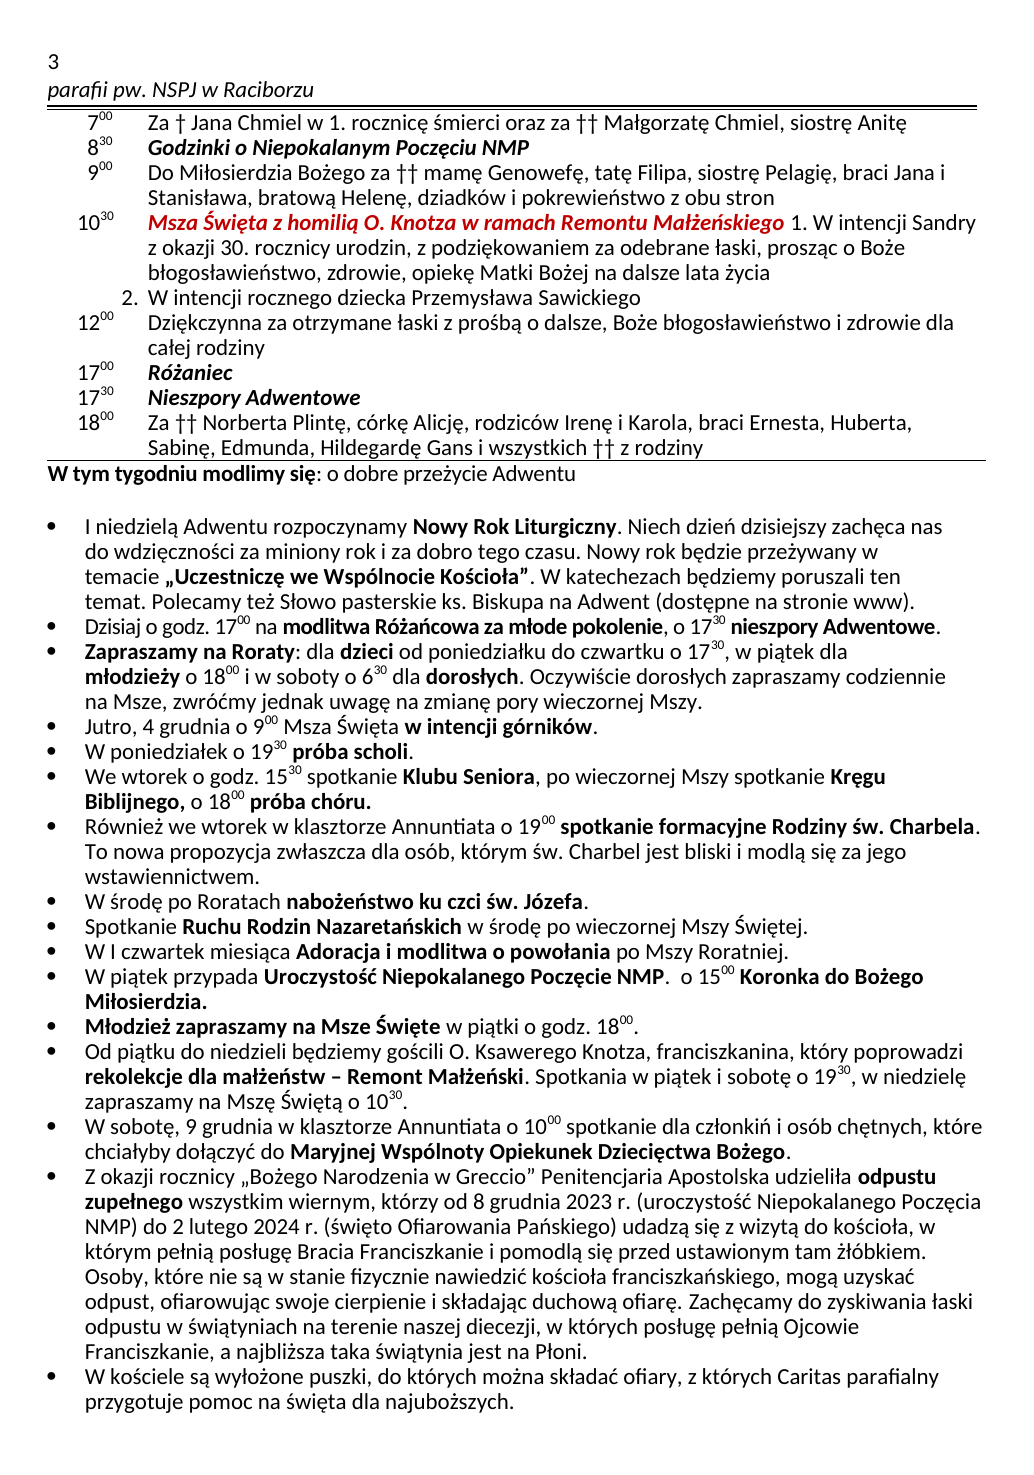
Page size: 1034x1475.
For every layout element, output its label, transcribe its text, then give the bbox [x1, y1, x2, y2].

text 1730 Nieszpory Adwentowe [47, 385, 986, 410]
list W środę po Roratach nabożeństwo ku czci św. Józefa. [47, 889, 986, 914]
text W tym tygodniu modlimy się: o dobre przeżycie Adwentu [47, 461, 986, 486]
text 1700 Różaniec [47, 360, 986, 385]
list W kościele są wyłożone puszki, do których można składać ofiary, z których Caritas parafialny przygotuje pomoc na święta dla najuboższych. [47, 1364, 986, 1414]
list Od piątku do niedzieli będziemy gościli O. Ksawerego Knotza, franciszkanina, który poprowadzi rekolekcje dla małżeństw – Remont Małżeński. Spotkania w piątek i sobotę o 1930, w niedzielę zapraszamy na Mszę Świętą o 1030. [47, 1039, 986, 1114]
list Jutro, 4 grudnia o 900 Msza Święta w intencji górników. [47, 714, 986, 739]
list I niedzielą Adwentu rozpoczynamy Nowy Rok Liturgiczny. Niech dzień dzisiejszy zachęca nas do wdzięczności za miniony rok i za dobro tego czasu. Nowy rok będzie przeżywany w temacie „Uczestniczę we Wspólnocie Kościoła”. W katechezach będziemy poruszali ten temat. Polecamy też Słowo pasterskie ks. Biskupa na Adwent (dostępne na stronie www). [47, 514, 947, 614]
list W sobotę, 9 grudnia w klasztorze Annuntiata o 1000 spotkanie dla członkiń i osób chętnych, które chciałyby dołączyć do Maryjnej Wspólnoty Opiekunek Dziecięctwa Bożego. [47, 1114, 986, 1164]
list Spotkanie Ruchu Rodzin Nazaretańskich w środę po wieczornej Mszy Świętej. [47, 914, 986, 939]
list Młodzież zapraszamy na Msze Święte w piątki o godz. 1800. [47, 1014, 986, 1039]
list Zapraszamy na Roraty: dla dzieci od poniedziałku do czwartku o 1730, w piątek dla młodzieży o 1800 i w soboty o 630 dla dorosłych. Oczywiście dorosłych zapraszamy codziennie na Msze, zwróćmy jednak uwagę na zmianę pory wieczornej Mszy. [47, 639, 947, 714]
text 900 Do Miłosierdzia Bożego za †† mamę Genowefę, tatę Filipa, siostrę Pelagię, braci Jana i Stanisława, bratową Helenę, dziadków i pokrewieństwo z obu stron [47, 160, 986, 210]
list We wtorek o godz. 1530 spotkanie Klubu Seniora, po wieczornej Mszy spotkanie Kręgu Biblijnego, o 1800 próba chóru. [47, 764, 986, 814]
list Z okazji rocznicy „Bożego Narodzenia w Greccio” Penitencjaria Apostolska udzieliła odpustu zupełnego wszystkim wiernym, którzy od 8 grudnia 2023 r. (uroczystość Niepokalanego Poczęcia NMP) do 2 lutego 2024 r. (święto Ofiarowania Pańskiego) udadzą się z wizytą do kościoła, w którym pełnią posługę Bracia Franciszkanie i pomodlą się przed ustawionym tam żłóbkiem. Osoby, które nie są w stanie fizycznie nawiedzić kościoła franciszkańskiego, mogą uzyskać odpust, ofiarowując swoje cierpienie i składając duchową ofiarę. Zachęcamy do zyskiwania łaski odpustu w świątyniach na terenie naszej diecezji, w których posługę pełnią Ojcowie Franciszkanie, a najbliższa taka świątynia jest na Płoni. [47, 1164, 986, 1364]
text 1200 Dziękczynna za otrzymane łaski z prośbą o dalsze, Boże błogosławieństwo i zdrowie dla całej rodziny [47, 310, 986, 360]
text 830 Godzinki o Niepokalanym Poczęciu NMP [47, 135, 986, 160]
list Również we wtorek w klasztorze Annuntiata o 1900 spotkanie formacyjne Rodziny św. Charbela. To nowa propozycja zwłaszcza dla osób, którym św. Charbel jest bliski i modlą się za jego wstawiennictwem. [47, 814, 986, 889]
text 1030 Msza Święta z homilią O. Knotza w ramach Remontu Małżeńskiego 1. W intencji Sandry z okazji 30. rocznicy urodzin, z podziękowaniem za odebrane łaski, prosząc o Boże błogosławieństwo, zdrowie, opiekę Matki Bożej na dalsze lata życia [47, 210, 986, 285]
text 1800 Za †† Norberta Plintę, córkę Alicję, rodziców Irenę i Karola, braci Ernesta, Huberta, Sabinę, Edmunda, Hildegardę Gans i wszystkich †† z rodziny [47, 410, 986, 460]
list W poniedziałek o 1930 próba scholi. [47, 739, 947, 764]
list W piątek przypada Uroczystość Niepokalanego Poczęcie NMP. o 1500 Koronka do Bożego Miłosierdzia. [47, 964, 986, 1014]
list Dzisiaj o godz. 1700 na modlitwa Różańcowa za młode pokolenie, o 1730 nieszpory Adwentowe. [47, 614, 947, 639]
text 2. W intencji rocznego dziecka Przemysława Sawickiego [47, 285, 986, 310]
list W I czwartek miesiąca Adoracja i modlitwa o powołania po Mszy Roratniej. [47, 939, 986, 964]
text 700 Za † Jana Chmiel w 1. rocznicę śmierci oraz za †† Małgorzatę Chmiel, siostrę Anitę [47, 110, 986, 135]
